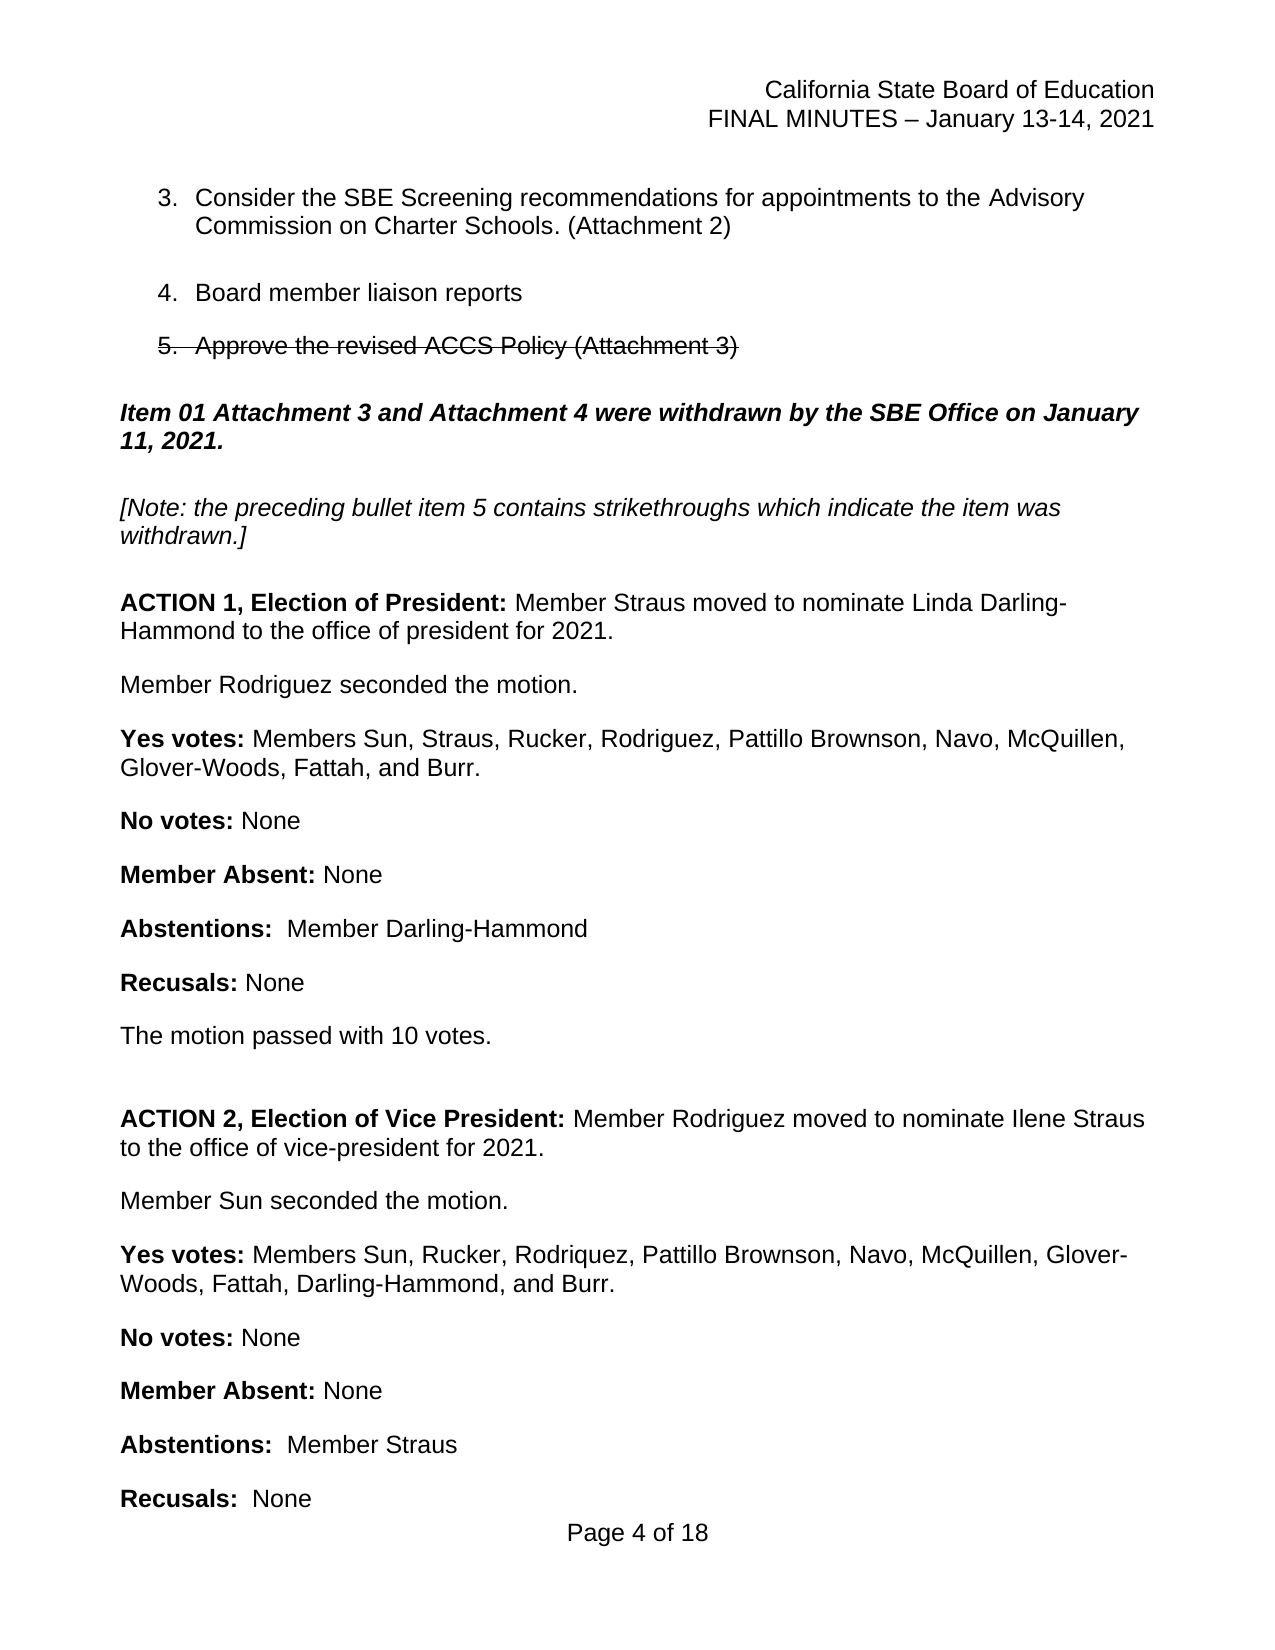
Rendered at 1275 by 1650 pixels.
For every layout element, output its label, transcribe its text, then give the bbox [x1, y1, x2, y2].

text ACTION 2, Election of Vice President: Member Rodriguez moved to nominate Ilene Straus to the office of vice-president for 2021. [120, 1104, 1155, 1161]
text Member Rodriguez seconded the motion. [120, 670, 1155, 699]
text No votes: None [120, 806, 1155, 835]
text Recusals: None [120, 1484, 1155, 1512]
list Board member liaison reports [157, 277, 1155, 306]
text Member Sun seconded the motion. [120, 1186, 1155, 1215]
text Abstentions: Member Darling-Hammond [120, 914, 1155, 942]
text Recusals: None [120, 967, 1155, 996]
list Approve the revised ACCS Policy (Attachment 3) [157, 331, 1155, 360]
list Consider the SBE Screening recommendations for appointments to the Advisory Commission on Charter Schools. (Attachment 2) [157, 182, 1155, 240]
text No votes: None [120, 1322, 1155, 1351]
text Item 01 Attachment 3 and Attachment 4 were withdrawn by the SBE Office on January 11, 2021. [120, 397, 1155, 455]
text The motion passed with 10 votes. [120, 1021, 1155, 1050]
text Abstentions: Member Straus [120, 1430, 1155, 1459]
text Member Absent: None [120, 1376, 1155, 1405]
text ACTION 1, Election of President: Member Straus moved to nominate Linda Darling-Hammond to the office of president for 2021. [120, 587, 1155, 645]
text [Note: the preceding bullet item 5 contains strikethroughs which indicate the item was withdrawn.] [120, 492, 1155, 550]
text Yes votes: Members Sun, Rucker, Rodriquez, Pattillo Brownson, Navo, McQuillen, Glover-Woods, Fattah, Darling-Hammond, and Burr. [120, 1240, 1155, 1297]
text Yes votes: Members Sun, Straus, Rucker, Rodriguez, Pattillo Brownson, Navo, McQuillen, Glover-Woods, Fattah, and Burr. [120, 724, 1155, 781]
text Member Absent: None [120, 860, 1155, 889]
